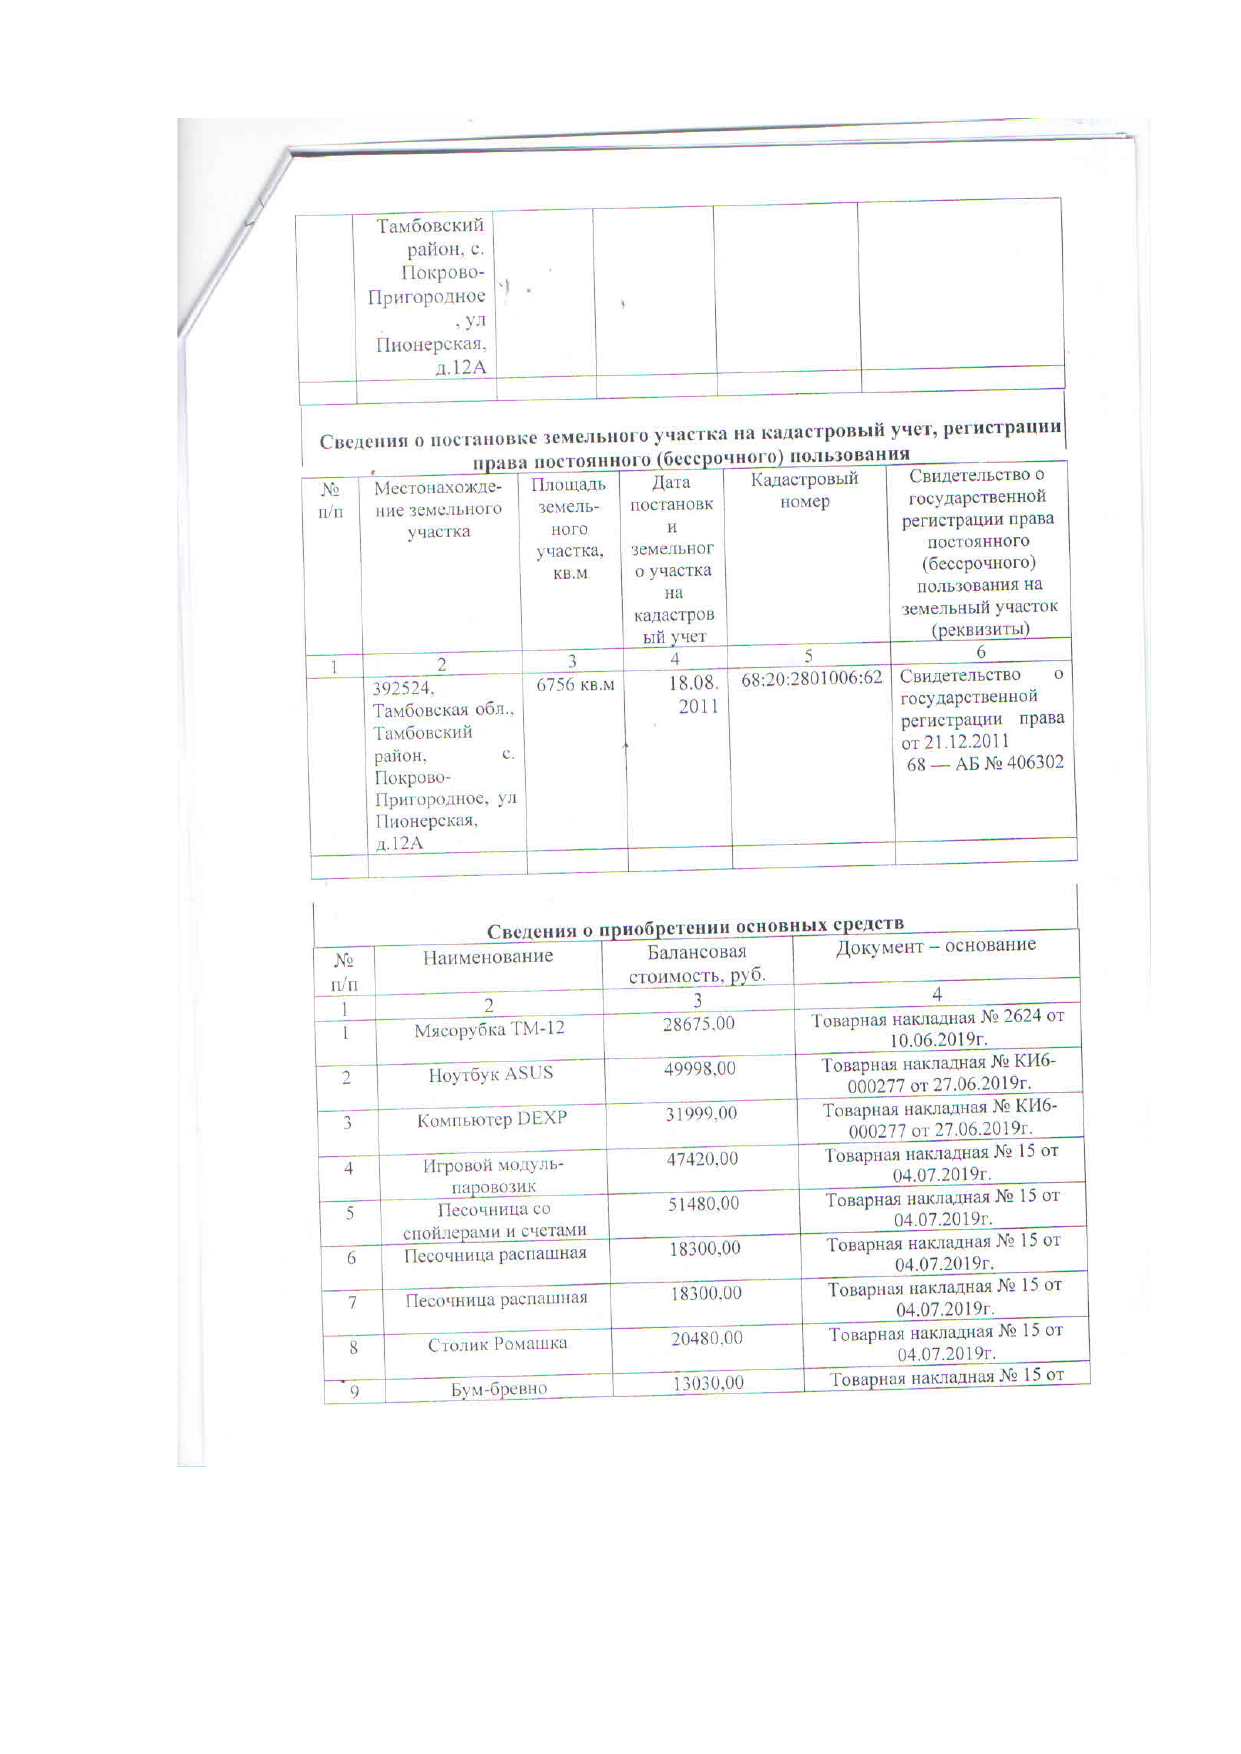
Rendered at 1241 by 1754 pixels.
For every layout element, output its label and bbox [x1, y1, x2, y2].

picture [177, 118, 1151, 1467]
